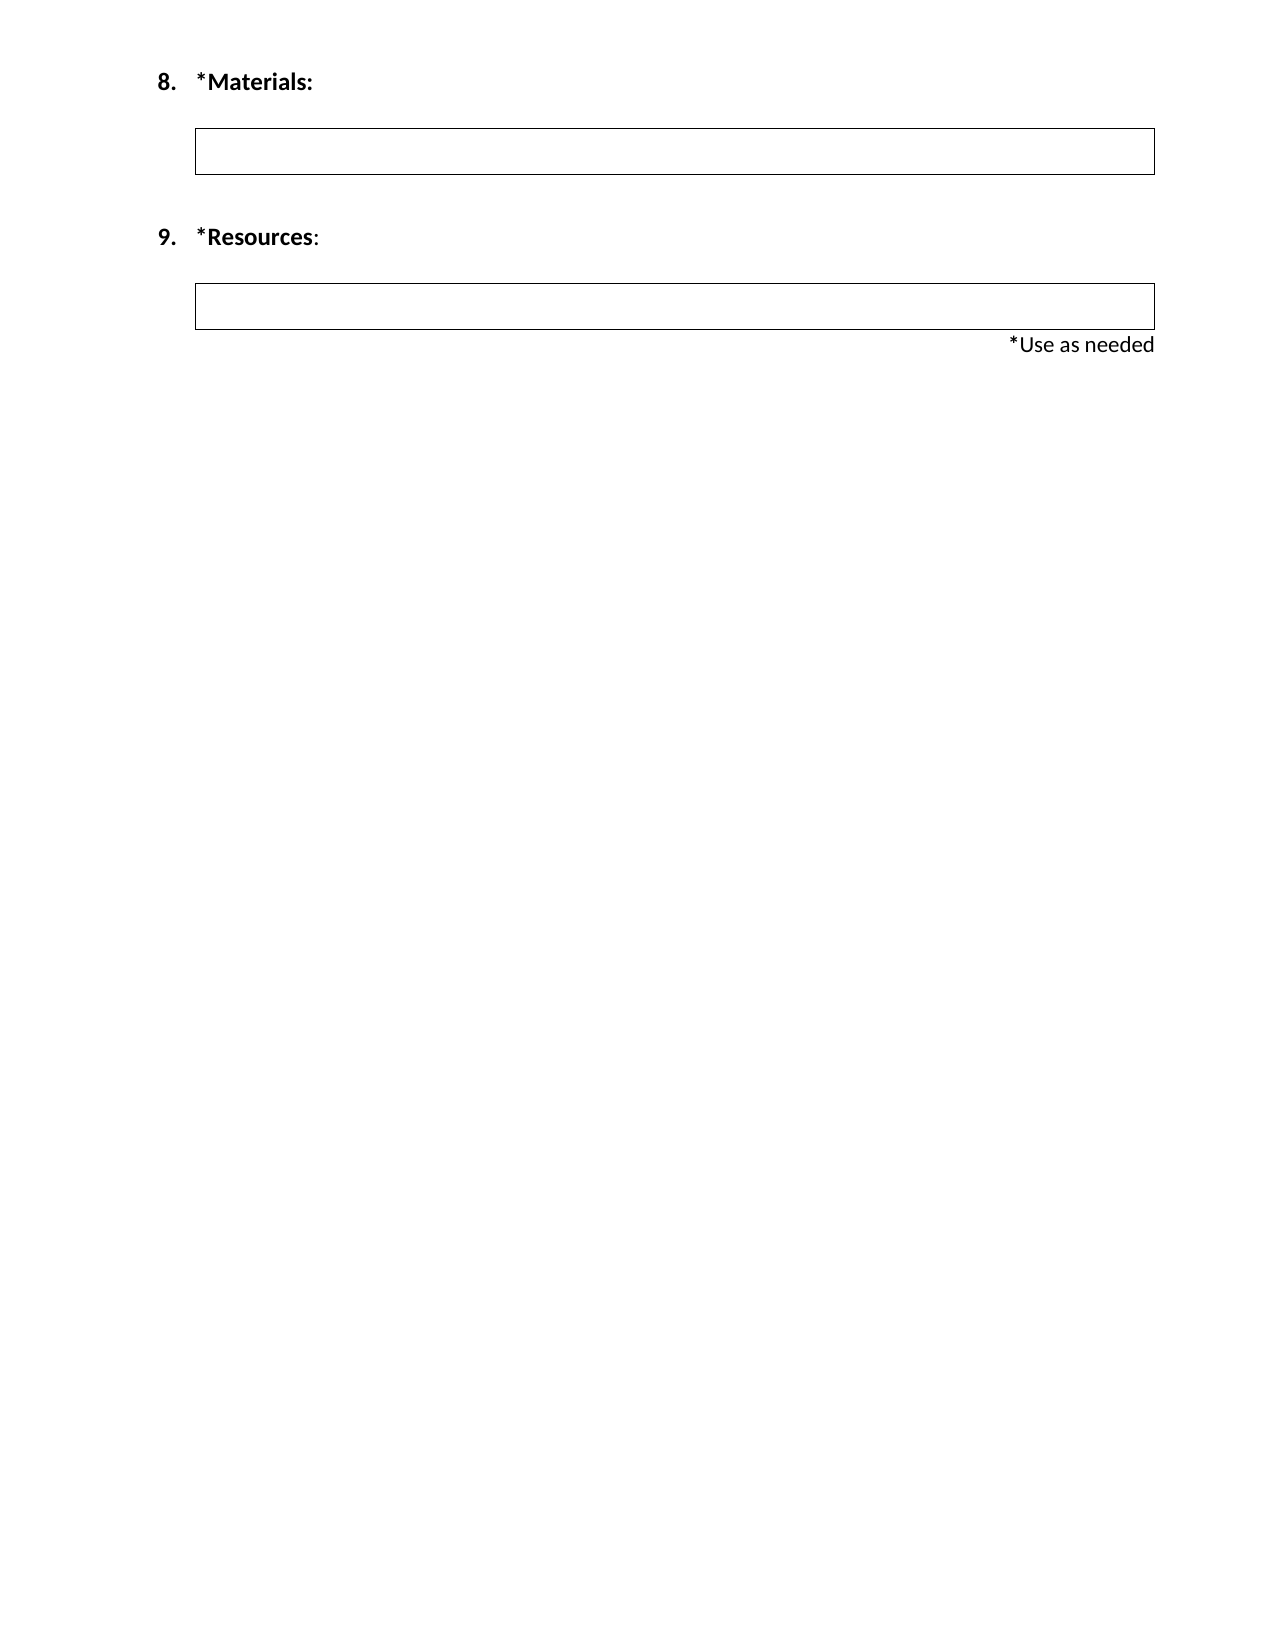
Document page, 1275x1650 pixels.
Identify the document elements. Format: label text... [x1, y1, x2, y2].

text *Use as needed [120, 330, 1155, 358]
list *Resources: [157, 221, 1155, 251]
table_header [196, 129, 1154, 174]
table_header [196, 284, 1154, 329]
list *Materials: [157, 66, 1155, 96]
